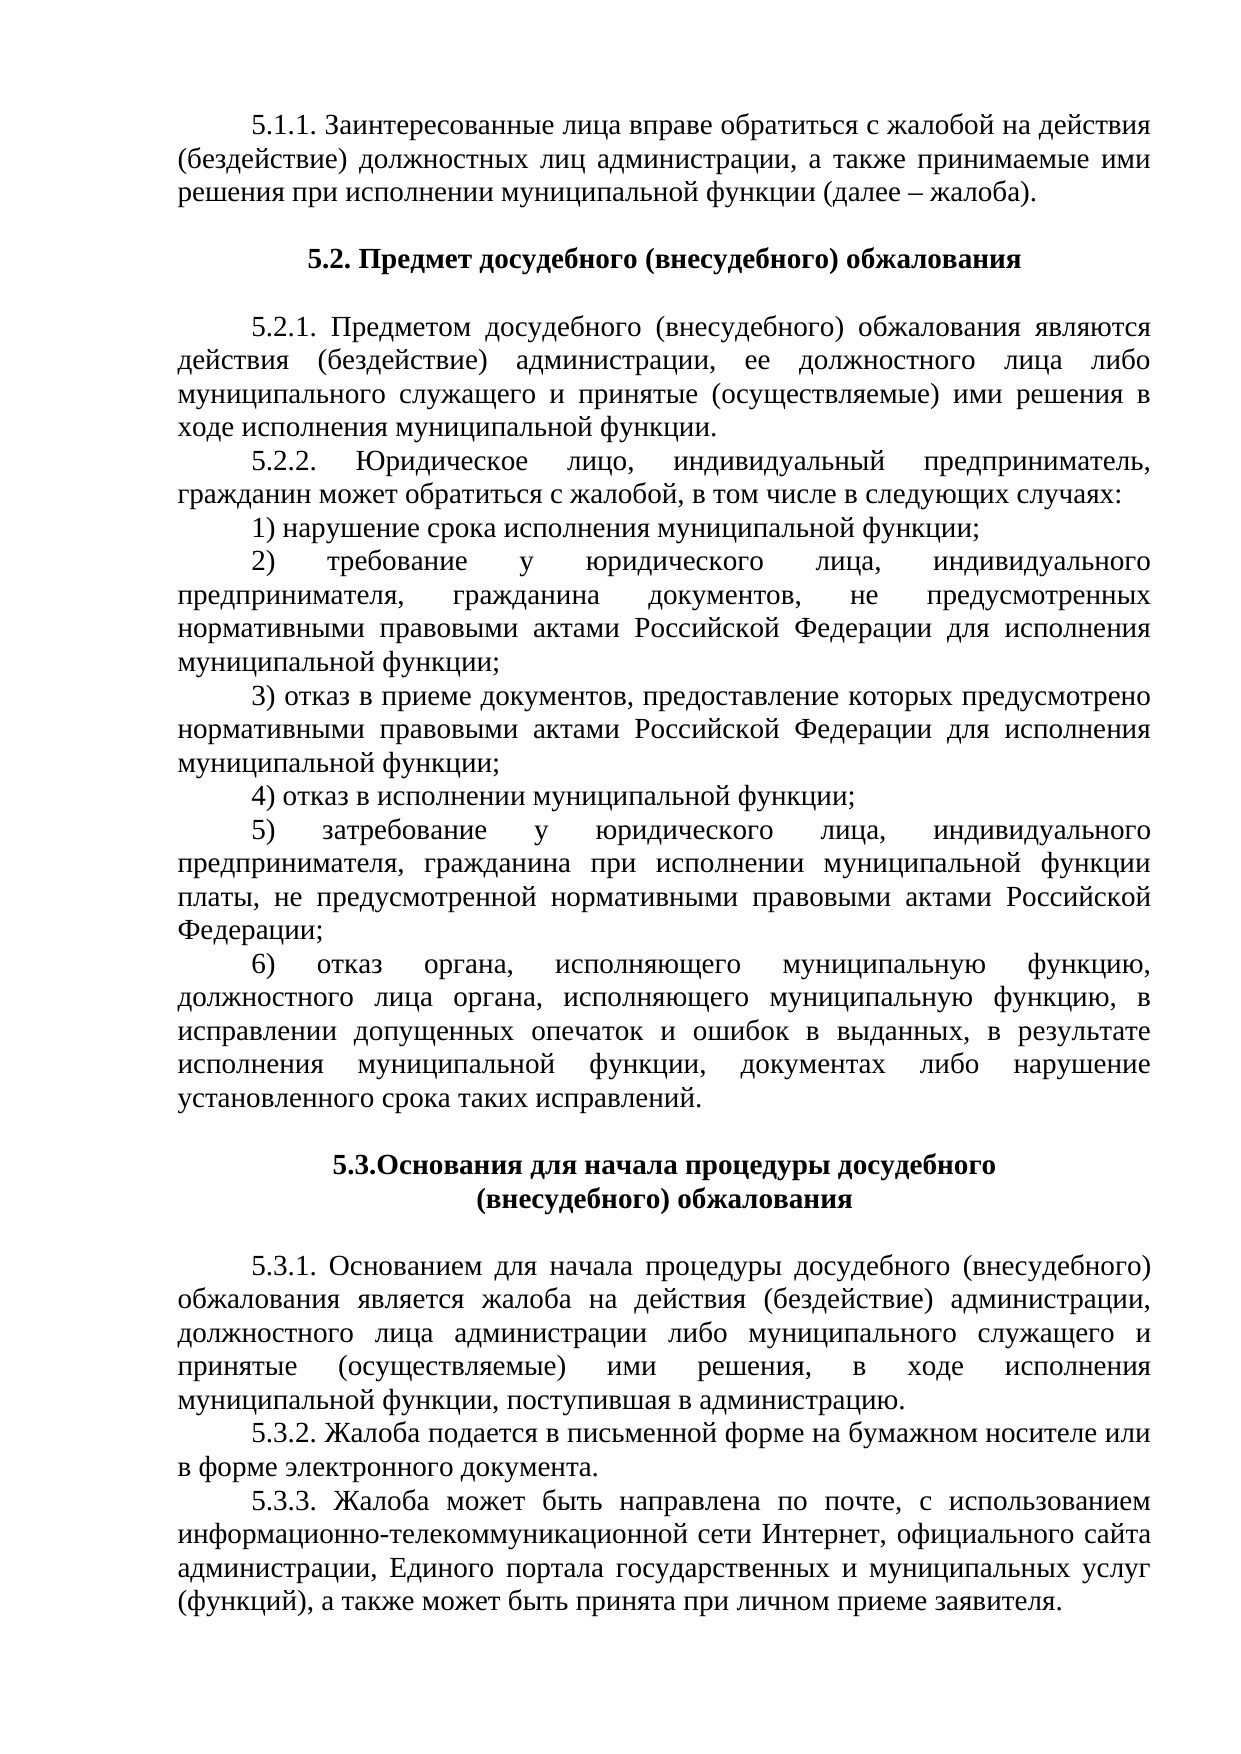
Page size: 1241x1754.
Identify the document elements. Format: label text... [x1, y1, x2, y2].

text 5.2.2. Юридическое лицо, индивидуальный предприниматель, гражданин может обратиться с жалобой, в том числе в следующих случаях: [177, 443, 1152, 510]
text 6) отказ органа, исполняющего муниципальную функцию, должностного лица органа, исполняющего муниципальную функцию, в исправлении допущенных опечаток и ошибок в выданных, в результате исполнения муниципальной функции, документах либо нарушение установленного срока таких исправлений. [177, 946, 1152, 1114]
text 5.3.3. Жалоба может быть направлена по почте, с использованием информационно-телекоммуникационной сети Интернет, официального сайта администрации, Единого портала государственных и муниципальных услуг (функций), а также может быть принята при личном приеме заявителя. [177, 1483, 1152, 1617]
text 5.2. Предмет досудебного (внесудебного) обжалования [177, 242, 1152, 275]
text 5.2.1. Предметом досудебного (внесудебного) обжалования являются действия (бездействие) администрации, ее должностного лица либо муниципального служащего и принятые (осуществляемые) ими решения в ходе исполнения муниципальной функции. [177, 309, 1152, 443]
text 5.1.1. Заинтересованные лица вправе обратиться с жалобой на действия (бездействие) должностных лиц администрации, а также принимаемые ими решения при исполнении муниципальной функции (далее – жалоба). [177, 107, 1152, 208]
text 3) отказ в приеме документов, предоставление которых предусмотрено нормативными правовыми актами Российской Федерации для исполнения муниципальной функции; [177, 678, 1152, 778]
text 5.3.2. Жалоба подается в письменной форме на бумажном носителе или в форме электронного документа. [177, 1416, 1152, 1483]
text 2) требование у юридического лица, индивидуального предпринимателя, гражданина документов, не предусмотренных нормативными правовыми актами Российской Федерации для исполнения муниципальной функции; [177, 543, 1152, 678]
text 1) нарушение срока исполнения муниципальной функции; [177, 510, 1152, 543]
text 5) затребование у юридического лица, индивидуального предпринимателя, гражданина при исполнении муниципальной функции платы, не предусмотренной нормативными правовыми актами Российской Федерации; [177, 812, 1152, 946]
text 4) отказ в исполнении муниципальной функции; [177, 778, 1152, 812]
text (внесудебного) обжалования [177, 1181, 1152, 1214]
text 5.3.1. Основанием для начала процедуры досудебного (внесудебного) обжалования является жалоба на действия (бездействие) администрации, должностного лица администрации либо муниципального служащего и принятые (осуществляемые) ими решения, в ходе исполнения муниципальной функции, поступившая в администрацию. [177, 1248, 1152, 1416]
text 5.3.Основания для начала процедуры досудебного [177, 1147, 1152, 1181]
